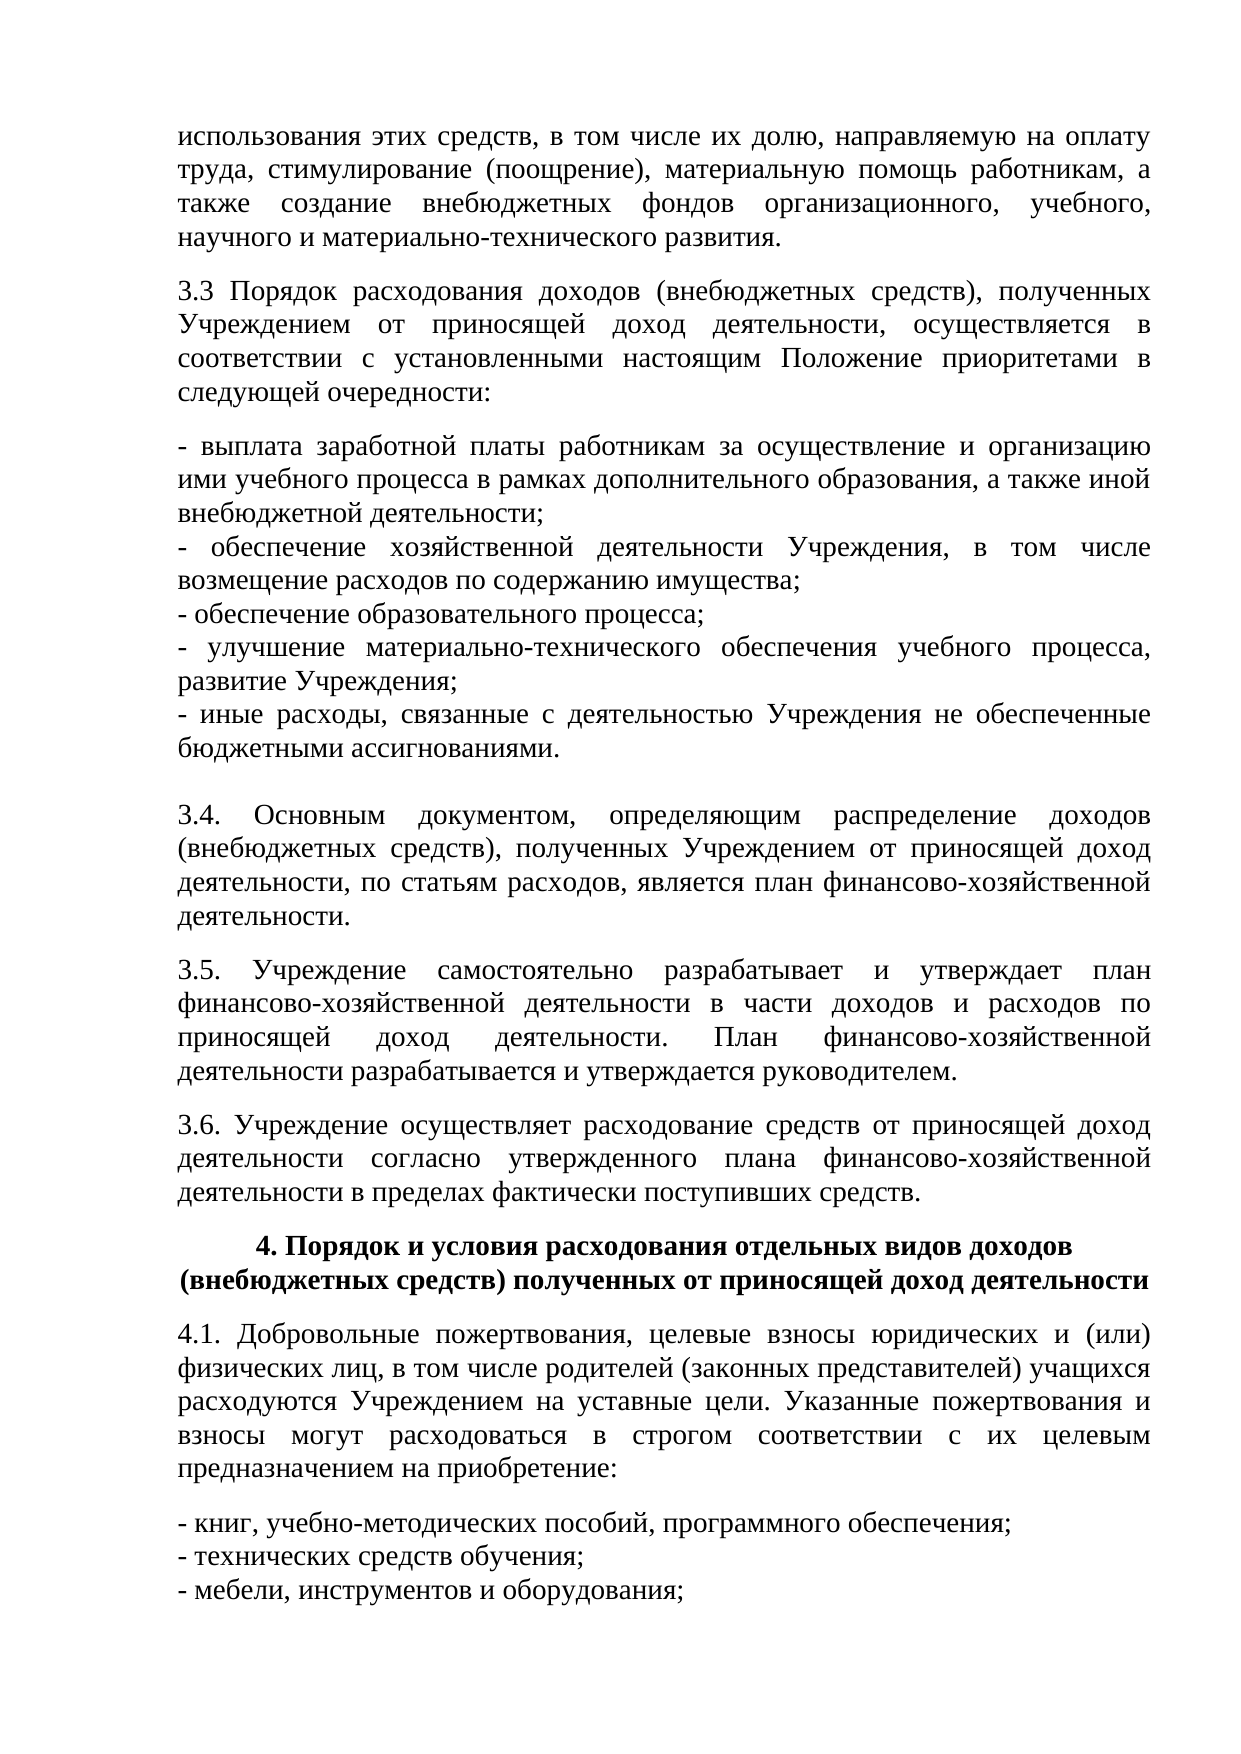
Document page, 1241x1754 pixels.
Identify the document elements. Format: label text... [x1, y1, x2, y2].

text - мебели, инструментов и оборудования; [177, 1572, 1152, 1606]
text 4. Порядок и условия расходования отдельных видов доходов (внебюджетных средств) полученных от приносящей доход деятельности [177, 1228, 1152, 1296]
text 3.4. Основным документом, определяющим распределение доходов (внебюджетных средств), полученных Учреждением от приносящей доход деятельности, по статьям расходов, является план финансово-хозяйственной деятельности. [177, 797, 1152, 931]
text - иные расходы, связанные с деятельностью Учреждения не обеспеченные бюджетными ассигнованиями. [177, 696, 1152, 763]
text - книг, учебно-методических пособий, программного обеспечения; [177, 1505, 1152, 1538]
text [177, 118, 1152, 252]
text - обеспечение образовательного процесса; [177, 596, 1152, 629]
text - улучшение материально-технического обеспечения учебного процесса, развитие Учреждения; [177, 629, 1152, 696]
text 3.6. Учреждение осуществляет расходование средств от приносящей доход деятельности согласно утвержденного плана финансово-хозяйственной деятельности в пределах фактически поступивших средств. [177, 1107, 1152, 1208]
text 3.5. Учреждение самостоятельно разрабатывает и утверждает план финансово-хозяйственной деятельности в части доходов и расходов по приносящей доход деятельности. План финансово-хозяйственной деятельности разрабатывается и утверждается руководителем. [177, 952, 1152, 1086]
text - обеспечение хозяйственной деятельности Учреждения, в том числе возмещение расходов по содержанию имущества; [177, 529, 1152, 596]
text - выплата заработной платы работникам за осуществление и организацию ими учебного процесса в рамках дополнительного образования, а также иной внебюджетной деятельности; [177, 428, 1152, 529]
text - технических средств обучения; [177, 1538, 1152, 1572]
text 4.1. Добровольные пожертвования, целевые взносы юридических и (или) физических лиц, в том числе родителей (законных представителей) учащихся расходуются Учреждением на уставные цели. Указанные пожертвования и взносы могут расходоваться в строгом соответствии с их целевым предназначением на приобретение: [177, 1316, 1152, 1484]
text 3.3 Порядок расходования доходов (внебюджетных средств), полученных Учреждением от приносящей доход деятельности, осуществляется в соответствии с установленными настоящим Положение приоритетами в следующей очередности: [177, 273, 1152, 407]
